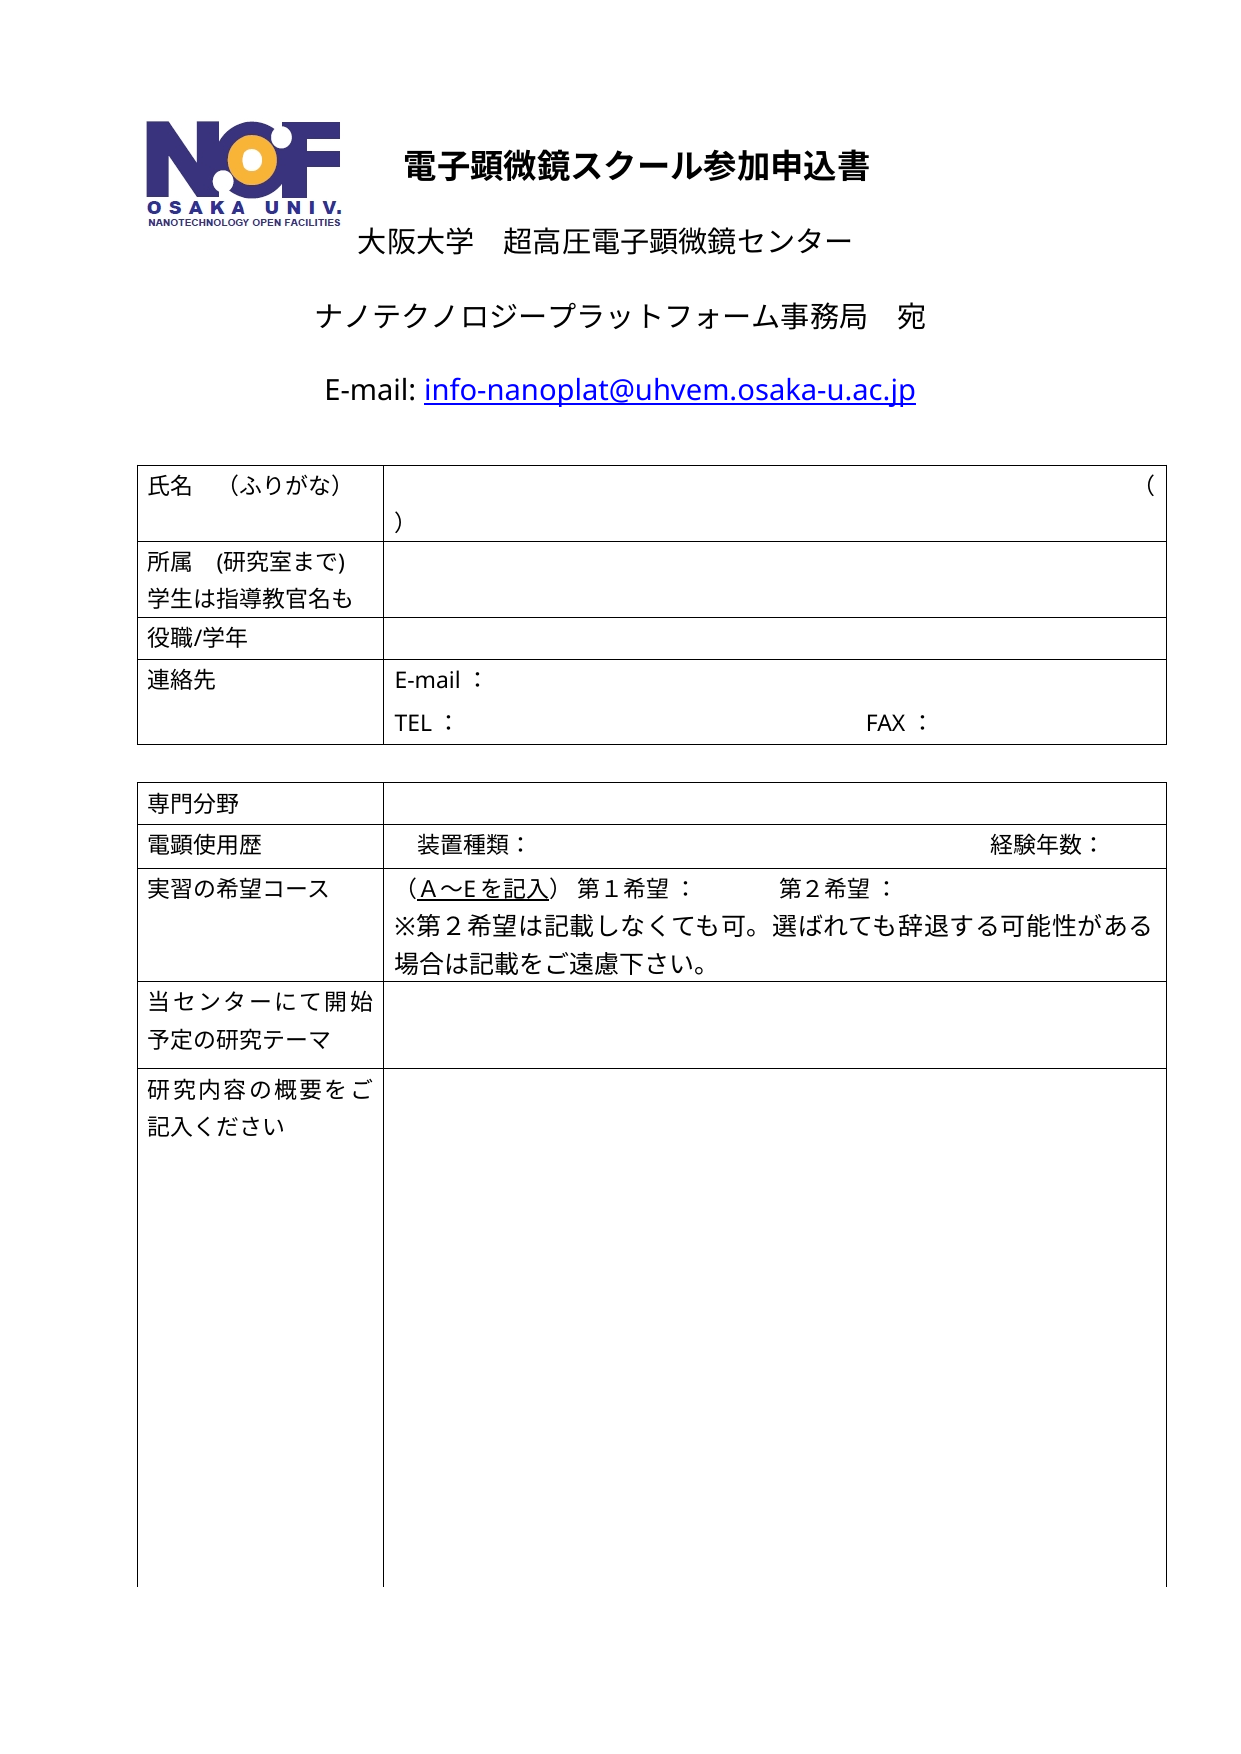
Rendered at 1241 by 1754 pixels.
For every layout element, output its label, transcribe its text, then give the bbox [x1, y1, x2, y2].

table_cell 実習の希望コース [138, 869, 383, 981]
table_cell 所属 (研究室まで) 学生は指導教官名も [138, 542, 383, 617]
table_cell [384, 1069, 1166, 1587]
table_header [384, 783, 1166, 824]
table_cell 役職/学年 [138, 618, 383, 659]
table_cell [384, 542, 1166, 617]
text 大阪大学 超高圧電子顕微鏡センター ナノテクノロジープラットフォーム事務局 宛 [148, 202, 1092, 352]
table_cell （Ａ～Eを記入） 第１希望 ： 第２希望 ： ※第２希望は記載しなくても可。選ばれても辞退する可能性がある場合は記載をご遠慮下さい。 [384, 869, 1166, 981]
table_cell 当センターにて開始予定の研究テーマ [138, 982, 383, 1068]
table_header （ ） [384, 466, 1166, 541]
table_cell [384, 618, 1166, 659]
table_cell 研究内容の概要をご記入ください [138, 1069, 383, 1587]
table_cell [384, 982, 1166, 1068]
table_cell 装置種類： 経験年数： [384, 825, 1166, 868]
table_header 氏名 （ふりがな） [138, 466, 383, 541]
table_cell E-mail ： TEL ： FAX ： [384, 660, 1166, 744]
text 電子顕微鏡スクール参加申込書 [344, 127, 1092, 202]
table_cell 電顕使用歴 [138, 825, 383, 868]
text E-mail: info-nanoplat@uhvem.osaka-u.ac.jp [148, 352, 1092, 427]
table_header 専門分野 [138, 783, 383, 824]
table_cell 連絡先 [138, 660, 383, 744]
picture [143, 118, 344, 230]
